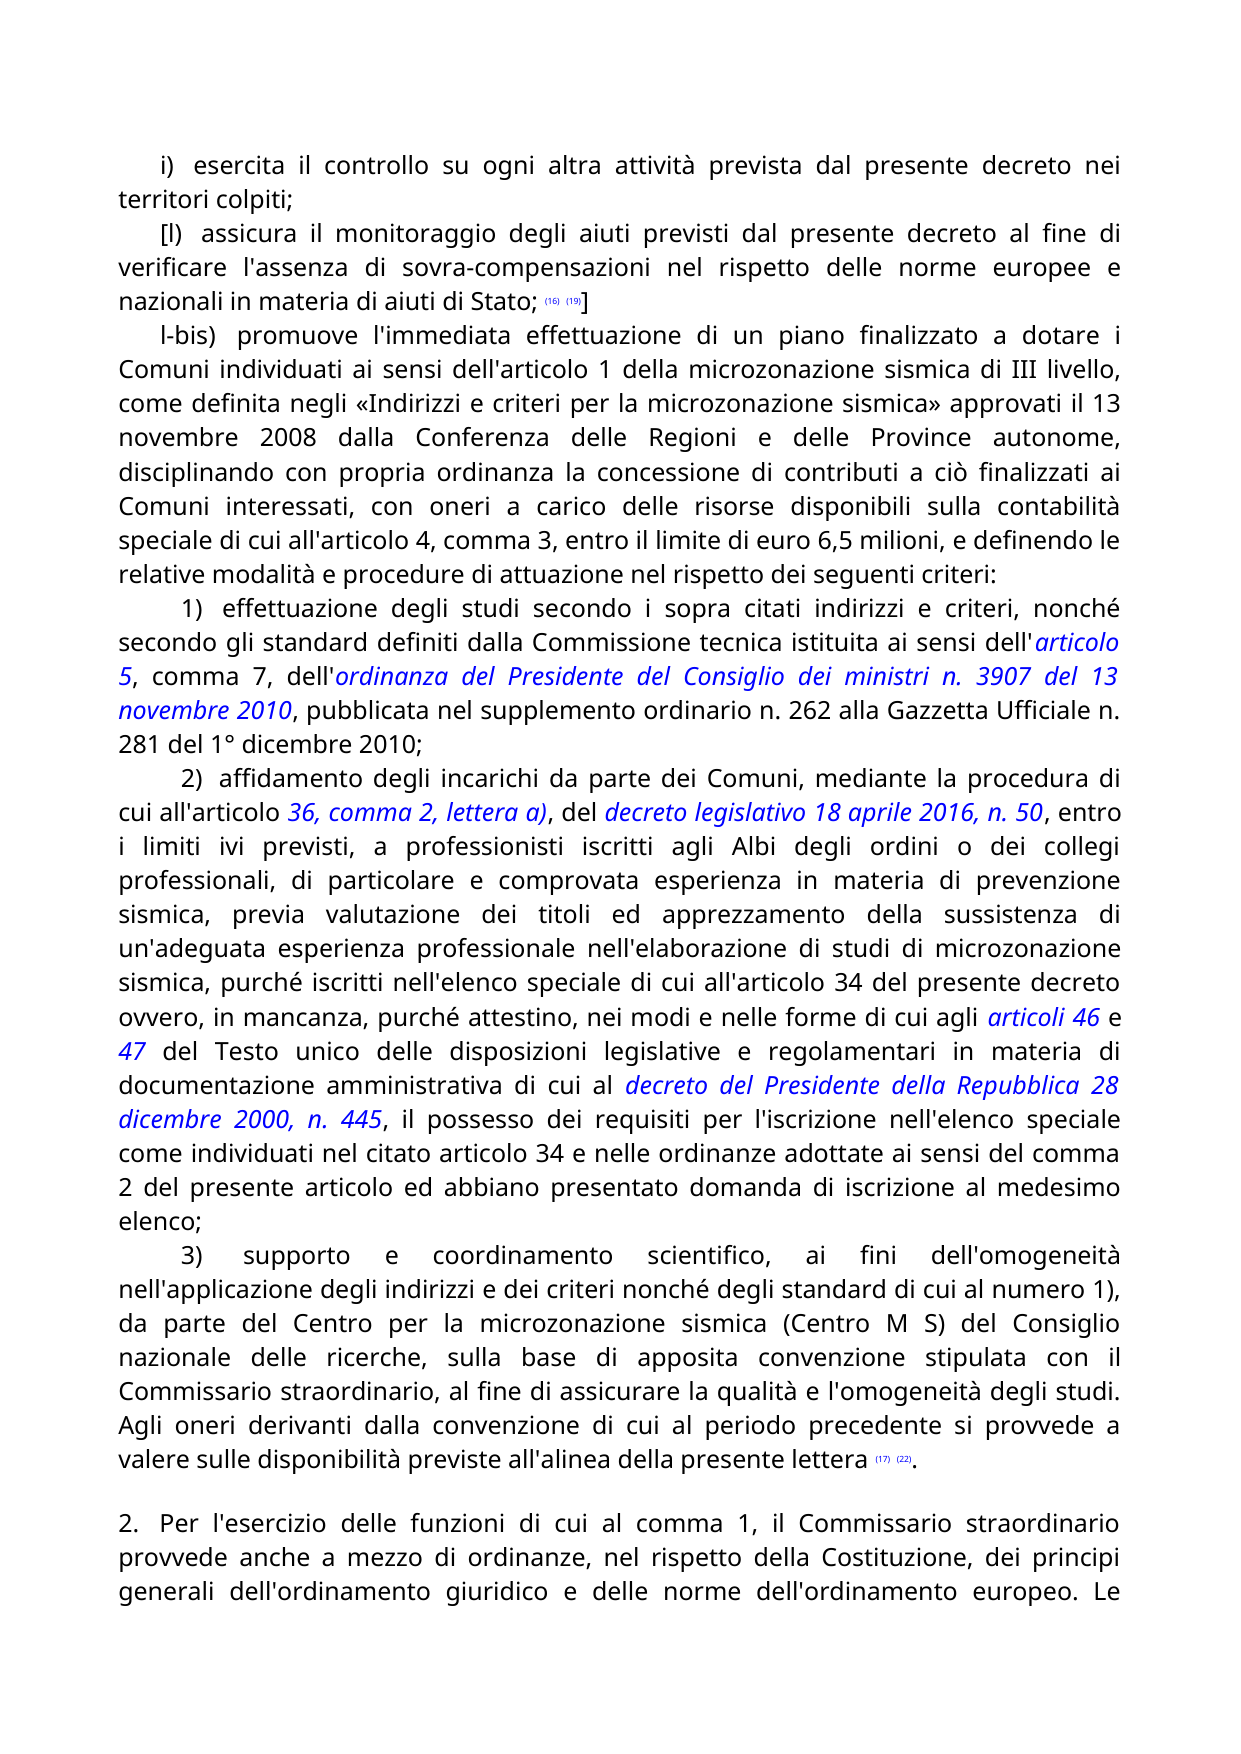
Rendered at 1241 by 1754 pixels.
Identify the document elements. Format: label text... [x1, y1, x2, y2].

text [l) assicura il monitoraggio degli aiuti previsti dal presente decreto al fine di verificare l'assenza di sovra-compensazioni nel rispetto delle norme europee e nazionali in materia di aiuti di Stato; (16) (19)] [118, 216, 1122, 318]
text 1) effettuazione degli studi secondo i sopra citati indirizzi e criteri, nonché secondo gli standard definiti dalla Commissione tecnica istituita ai sensi dell'articolo 5, comma 7, dell'ordinanza del Presidente del Consiglio dei ministri n. 3907 del 13 novembre 2010, pubblicata nel supplemento ordinario n. 262 alla Gazzetta Ufficiale n. 281 del 1° dicembre 2010; [118, 590, 1122, 761]
text 3) supporto e coordinamento scientifico, ai fini dell'omogeneità nell'applicazione degli indirizzi e dei criteri nonché degli standard di cui al numero 1), da parte del Centro per la microzonazione sismica (Centro M S) del Consiglio nazionale delle ricerche, sulla base di apposita convenzione stipulata con il Commissario straordinario, al fine di assicurare la qualità e l'omogeneità degli studi. Agli oneri derivanti dalla convenzione di cui al periodo precedente si provvede a valere sulle disponibilità previste all'alinea della presente lettera (17) (22). [118, 1238, 1122, 1476]
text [118, 1505, 1122, 1607]
text l-bis) promuove l'immediata effettuazione di un piano finalizzato a dotare i Comuni individuati ai sensi dell'articolo 1 della microzonazione sismica di III livello, come definita negli «Indirizzi e criteri per la microzonazione sismica» approvati il 13 novembre 2008 dalla Conferenza delle Regioni e delle Province autonome, disciplinando con propria ordinanza la concessione di contributi a ciò finalizzati ai Comuni interessati, con oneri a carico delle risorse disponibili sulla contabilità speciale di cui all'articolo 4, comma 3, entro il limite di euro 6,5 milioni, e definendo le relative modalità e procedure di attuazione nel rispetto dei seguenti criteri: [118, 318, 1122, 590]
text i) esercita il controllo su ogni altra attività prevista dal presente decreto nei territori colpiti; [118, 148, 1122, 216]
text 2) affidamento degli incarichi da parte dei Comuni, mediante la procedura di cui all'articolo 36, comma 2, lettera a), del decreto legislativo 18 aprile 2016, n. 50, entro i limiti ivi previsti, a professionisti iscritti agli Albi degli ordini o dei collegi professionali, di particolare e comprovata esperienza in materia di prevenzione sismica, previa valutazione dei titoli ed apprezzamento della sussistenza di un'adeguata esperienza professionale nell'elaborazione di studi di microzonazione sismica, purché iscritti nell'elenco speciale di cui all'articolo 34 del presente decreto ovvero, in mancanza, purché attestino, nei modi e nelle forme di cui agli articoli 46 e 47 del Testo unico delle disposizioni legislative e regolamentari in materia di documentazione amministrativa di cui al decreto del Presidente della Repubblica 28 dicembre 2000, n. 445, il possesso dei requisiti per l'iscrizione nell'elenco speciale come individuati nel citato articolo 34 e nelle ordinanze adottate ai sensi del comma 2 del presente articolo ed abbiano presentato domanda di iscrizione al medesimo elenco; [118, 761, 1122, 1238]
